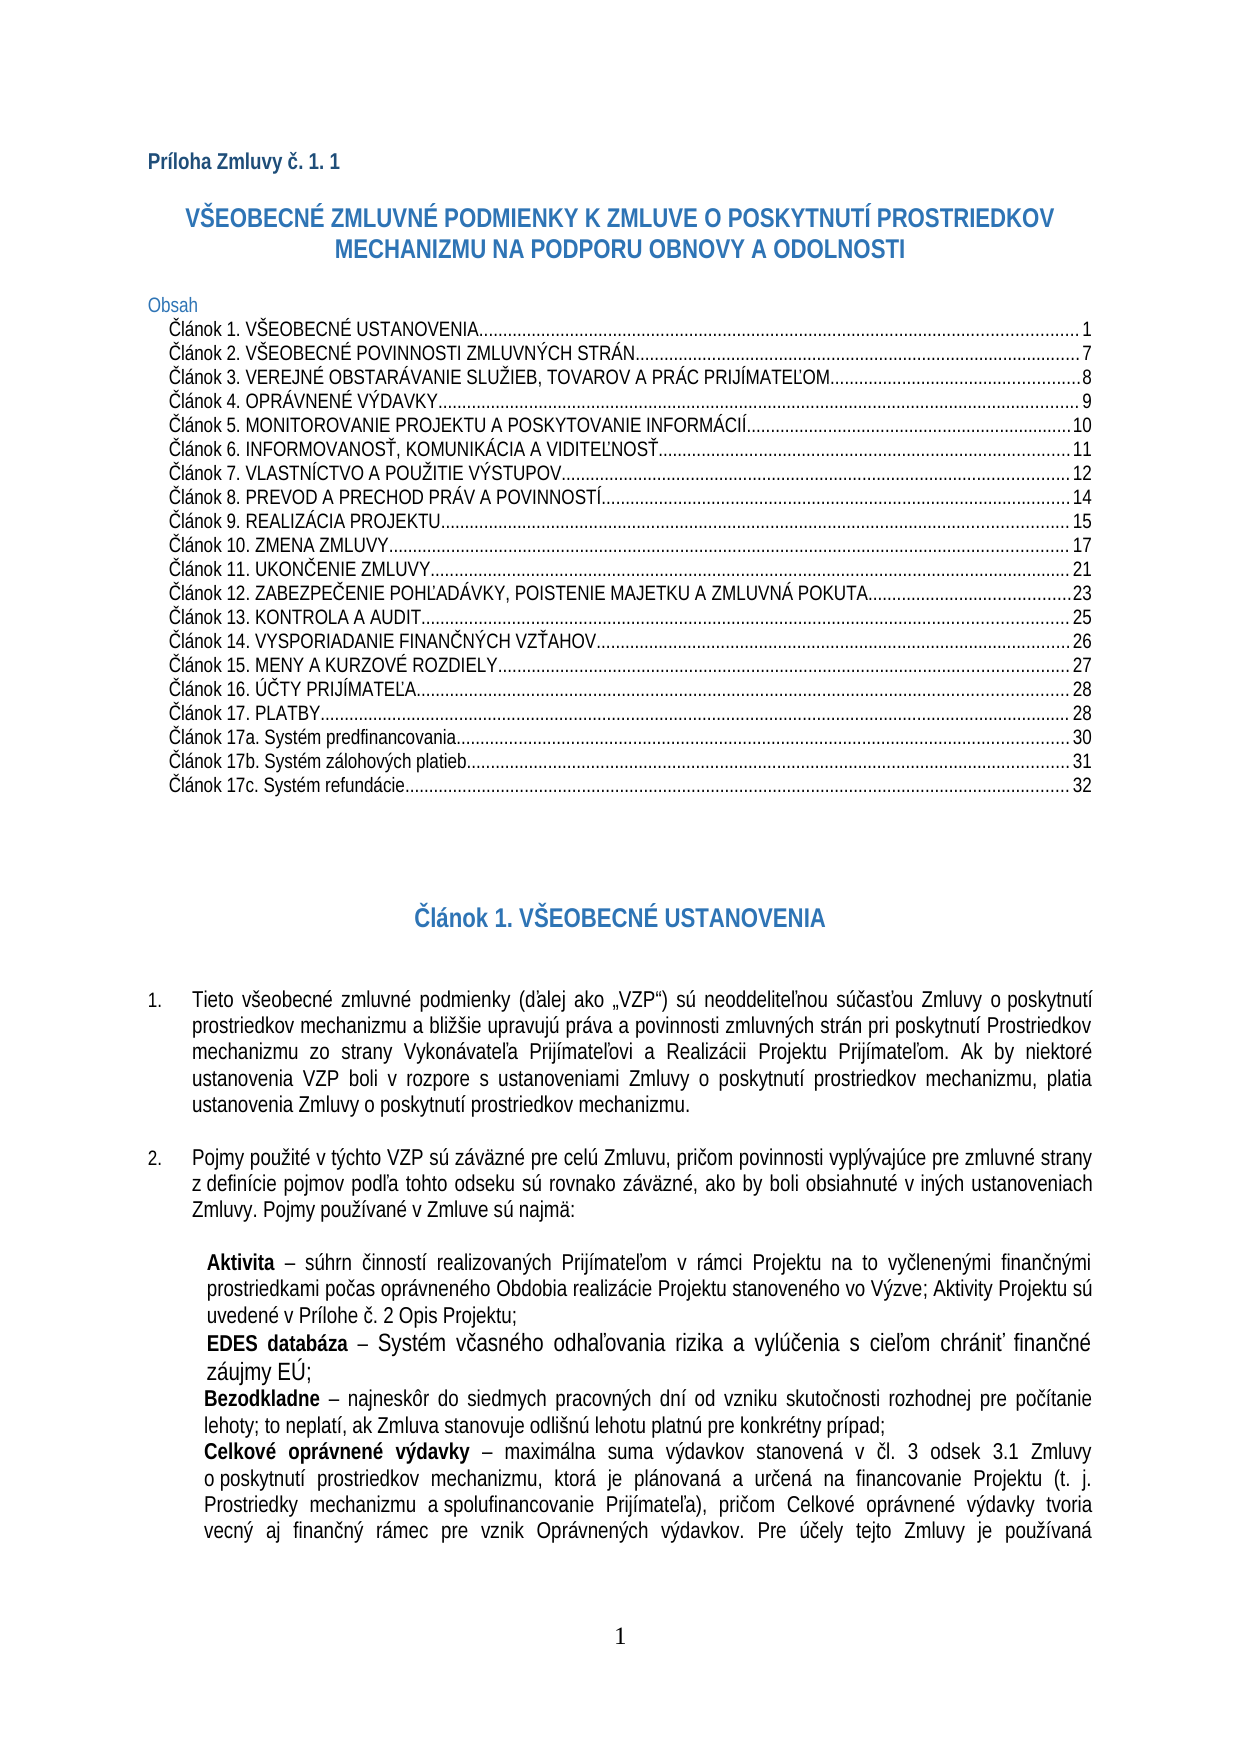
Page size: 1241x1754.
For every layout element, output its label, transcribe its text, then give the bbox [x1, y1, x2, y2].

subtitle Článok 1. VŠEOBECNÉ USTANOVENIA [148, 902, 1093, 933]
text Bezodkladne – najneskôr do siedmych pracovných dní od vzniku skutočnosti rozhodnej pre počítanie lehoty; to neplatí, ak Zmluva stanovuje odlišnú lehotu platnú pre konkrétny prípad; [204, 1385, 1093, 1438]
text Príloha Zmluvy č. 1. 1 [148, 148, 1093, 174]
text VŠEOBECNÉ ZMLUVNÉ PODMIENKY K ZMLUVE O POSKYTNUTÍ PROSTRIEDKOV MECHANIZMU NA PODPORU OBNOVY A ODOLNOSTI [148, 203, 1093, 265]
list Pojmy použité v týchto VZP sú záväzné pre celú Zmluvu, pričom povinnosti vyplývajúce pre zmluvné strany z definície pojmov podľa tohto odseku sú rovnako záväzné, ako by boli obsiahnuté v iných ustanoveniach Zmluvy. Pojmy používané v Zmluve sú najmä: [148, 1144, 1093, 1223]
list Tieto všeobecné zmluvné podmienky (ďalej ako „VZP“) sú neoddeliteľnou súčasťou Zmluvy o poskytnutí prostriedkov mechanizmu a bližšie upravujú práva a povinnosti zmluvných strán pri poskytnutí Prostriedkov mechanizmu zo strany Vykonávateľa Prijímateľovi a Realizácii Projektu Prijímateľom. Ak by niektoré ustanovenia VZP boli v rozpore s ustanoveniami Zmluvy o poskytnutí prostriedkov mechanizmu, platia ustanovenia Zmluvy o poskytnutí prostriedkov mechanizmu. [148, 986, 1093, 1117]
text Aktivita – súhrn činností realizovaných Prijímateľom v rámci Projektu na to vyčlenenými finančnými prostriedkami počas oprávneného Obdobia realizácie Projektu stanoveného vo Výzve; Aktivity Projektu sú uvedené v Prílohe č. 2 Opis Projektu; [207, 1249, 1093, 1328]
text EDES databáza – Systém včasného odhaľovania rizika a vylúčenia s cieľom chrániť finančné záujmy EÚ; [207, 1328, 1093, 1385]
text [204, 1438, 1093, 1543]
